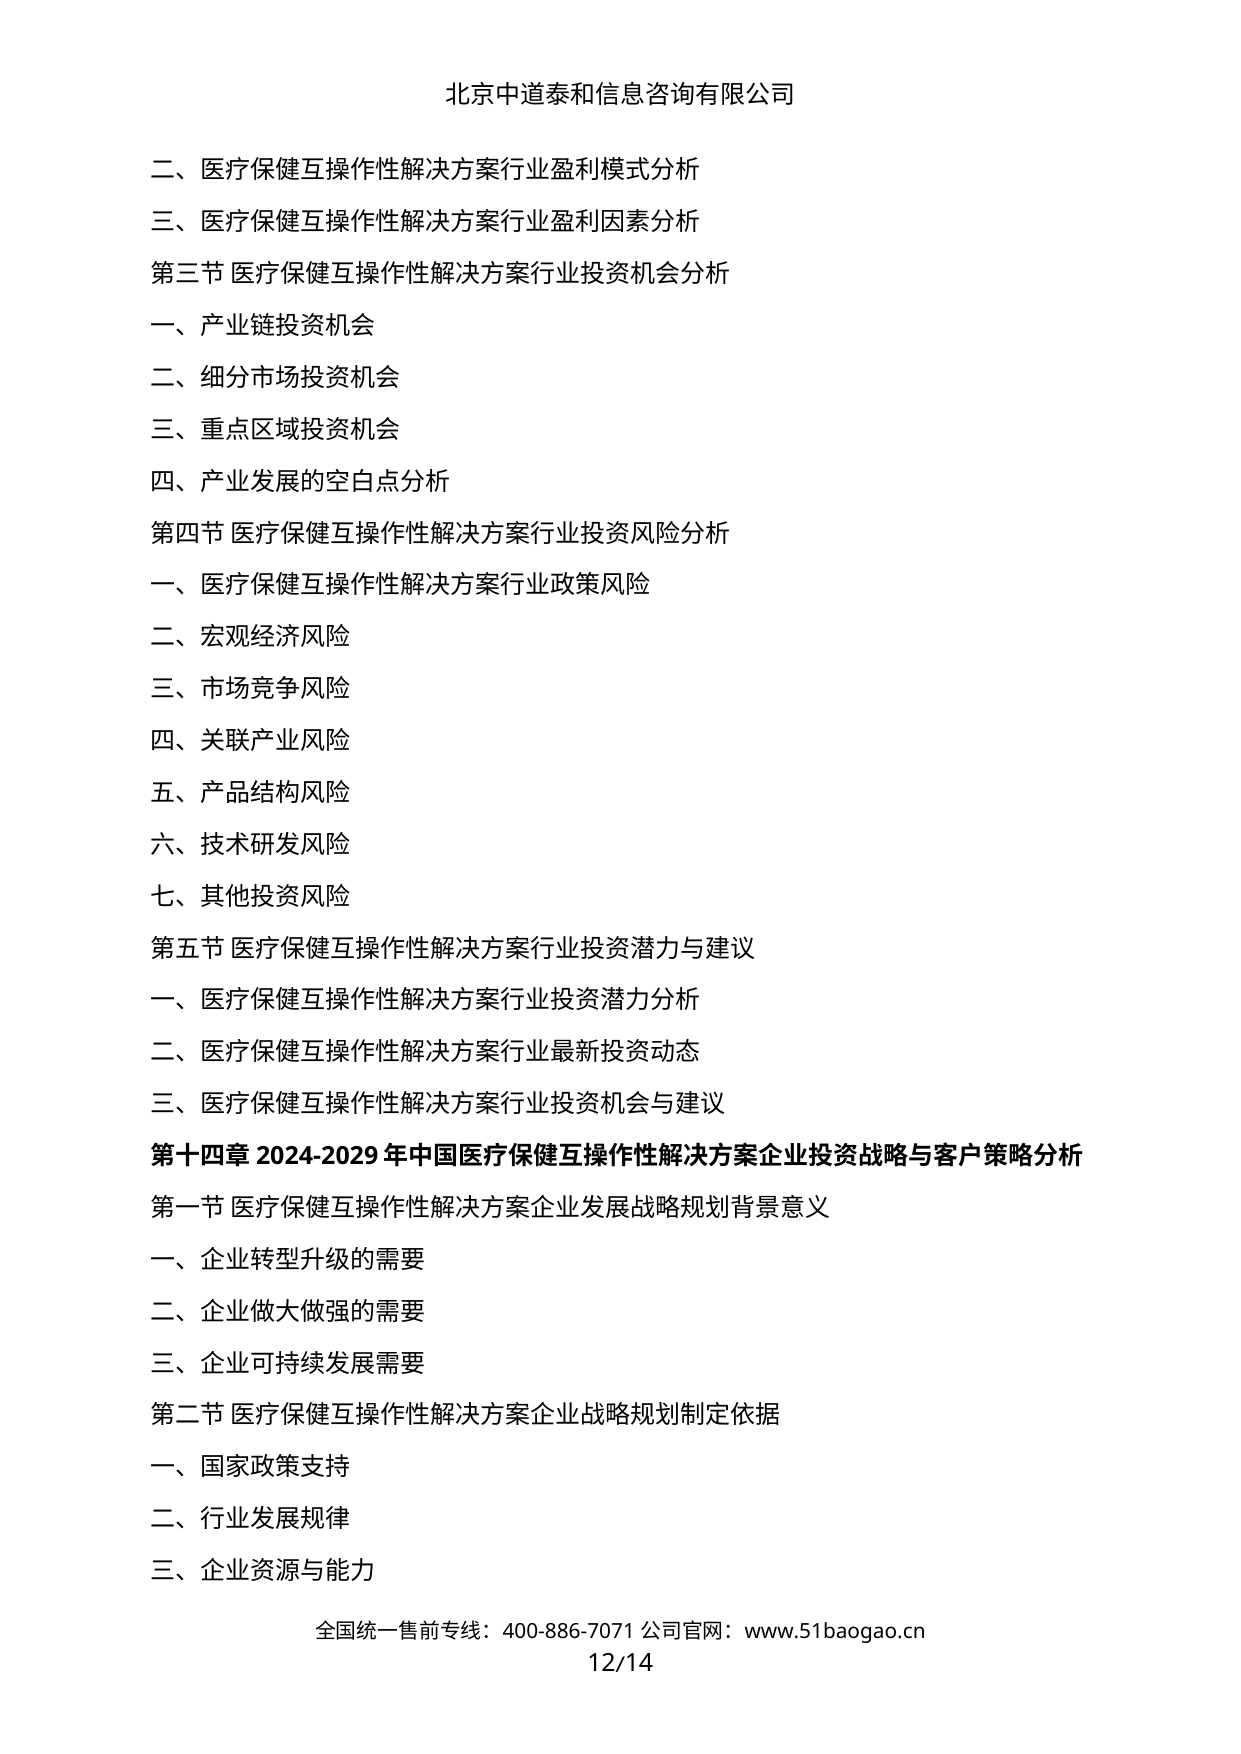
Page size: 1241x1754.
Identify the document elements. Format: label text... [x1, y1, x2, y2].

text 三、重点区域投资机会 [150, 409, 1090, 446]
text 二、细分市场投资机会 [150, 357, 1090, 394]
text 一、产业链投资机会 [150, 306, 1090, 342]
text 三、市场竞争风险 [150, 669, 1090, 705]
text 四、产业发展的空白点分析 [150, 461, 1090, 497]
text 第一节 医疗保健互操作性解决方案企业发展战略规划背景意义 [150, 1187, 1090, 1224]
text 第五节 医疗保健互操作性解决方案行业投资潜力与建议 [150, 928, 1090, 964]
text 三、医疗保健互操作性解决方案行业投资机会与建议 [150, 1084, 1090, 1120]
text 七、其他投资风险 [150, 876, 1090, 912]
text 一、医疗保健互操作性解决方案行业投资潜力分析 [150, 980, 1090, 1016]
text 第四节 医疗保健互操作性解决方案行业投资风险分析 [150, 513, 1090, 549]
text 三、企业可持续发展需要 [150, 1343, 1090, 1379]
text 一、企业转型升级的需要 [150, 1239, 1090, 1276]
text 四、关联产业风险 [150, 721, 1090, 757]
text 二、宏观经济风险 [150, 617, 1090, 653]
text 二、行业发展规律 [150, 1499, 1090, 1535]
text 第三节 医疗保健互操作性解决方案行业投资机会分析 [150, 254, 1090, 290]
text 五、产品结构风险 [150, 772, 1090, 809]
text 一、医疗保健互操作性解决方案行业政策风险 [150, 565, 1090, 601]
text 二、医疗保健互操作性解决方案行业最新投资动态 [150, 1032, 1090, 1068]
text 二、医疗保健互操作性解决方案行业盈利模式分析 [150, 150, 1090, 186]
text 第二节 医疗保健互操作性解决方案企业战略规划制定依据 [150, 1395, 1090, 1431]
text 三、医疗保健互操作性解决方案行业盈利因素分析 [150, 202, 1090, 238]
text 第十四章 2024-2029年中国医疗保健互操作性解决方案企业投资战略与客户策略分析 [150, 1136, 1090, 1172]
text 三、企业资源与能力 [150, 1551, 1090, 1587]
text 六、技术研发风险 [150, 824, 1090, 861]
text 一、国家政策支持 [150, 1447, 1090, 1483]
text 二、企业做大做强的需要 [150, 1291, 1090, 1327]
